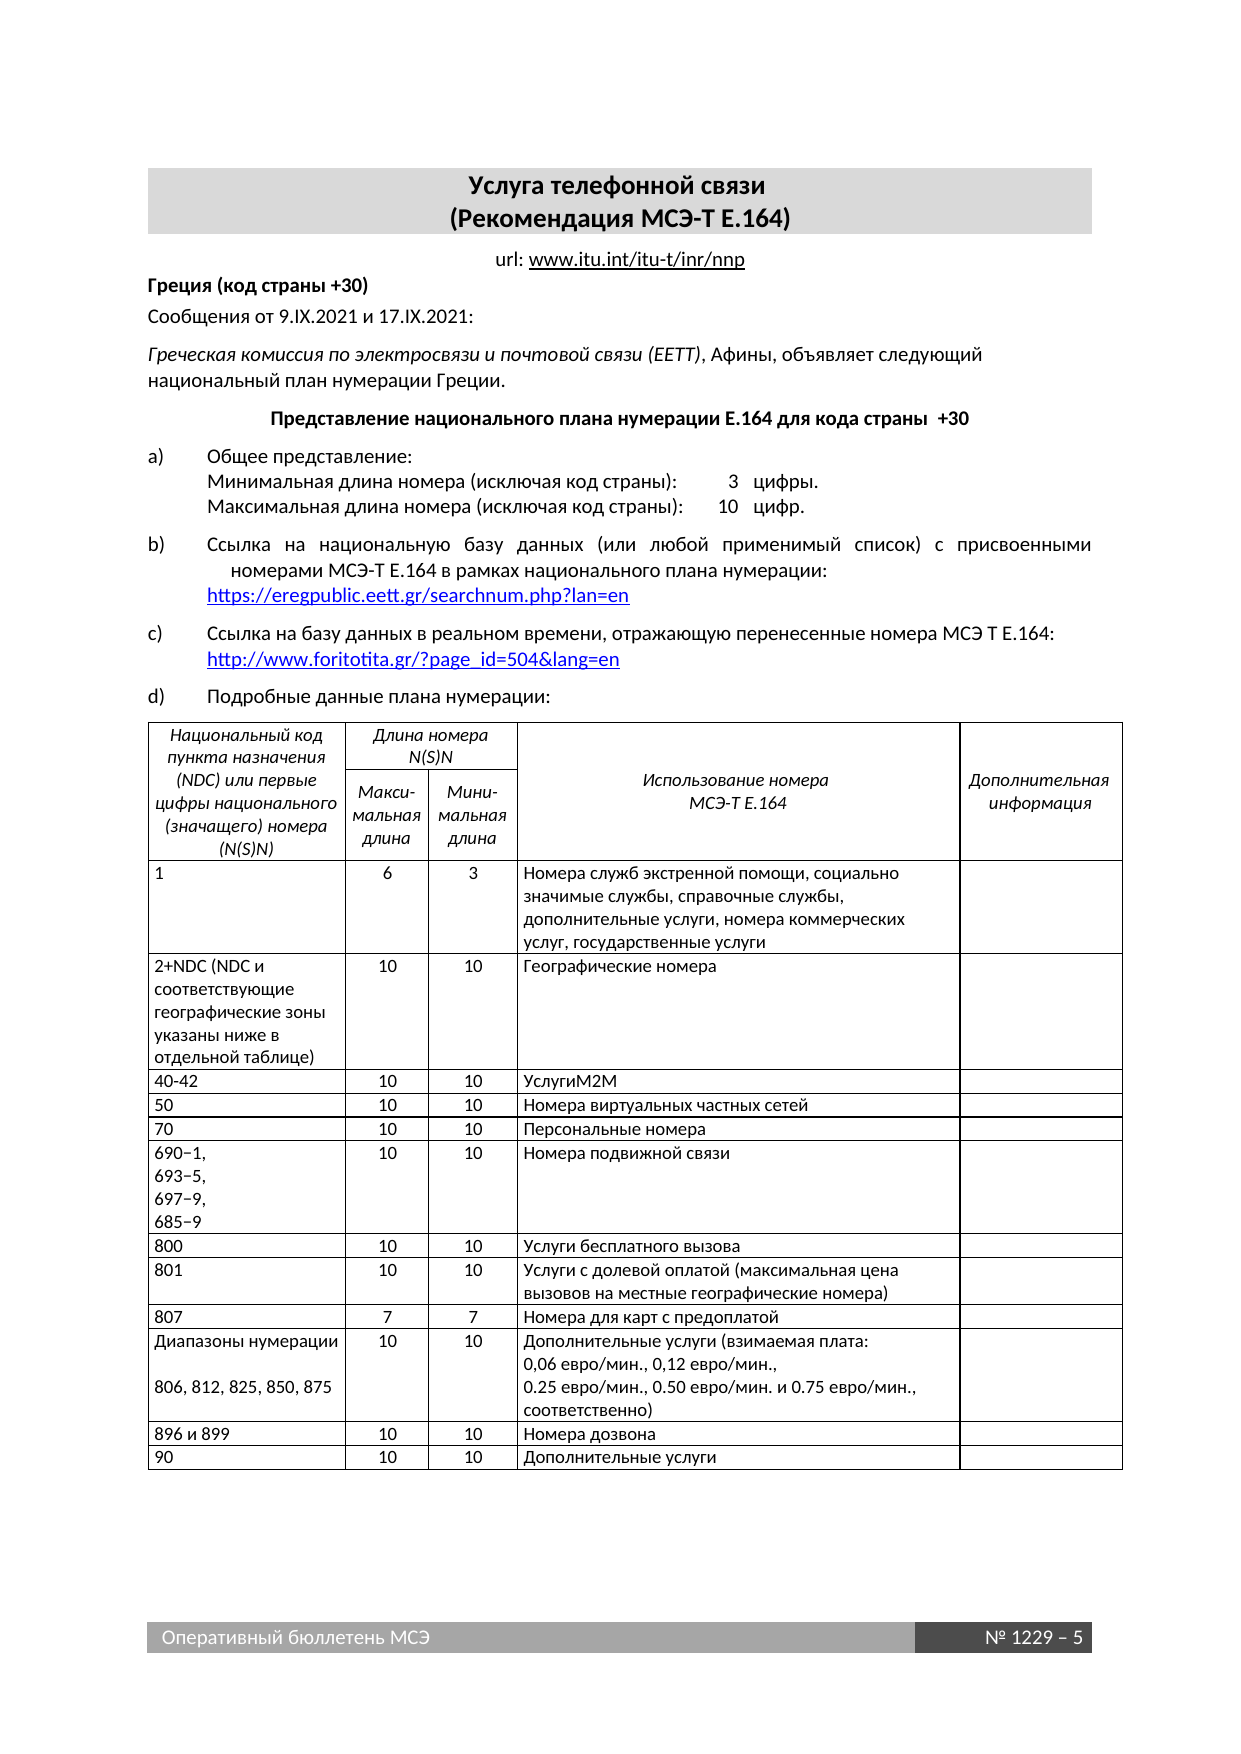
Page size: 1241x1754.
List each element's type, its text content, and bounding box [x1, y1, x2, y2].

table_cell 10 [346, 1234, 428, 1257]
table_cell [961, 954, 1122, 1068]
table_cell 2+NDC (NDC и соответствующие географические зоны указаны ниже в отдельной таблице) [149, 954, 345, 1068]
table_cell Номера виртуальных частных сетей [518, 1094, 959, 1116]
table_cell 10 [429, 1094, 517, 1116]
table_cell 10 [346, 954, 428, 1068]
table_cell 10 [429, 1329, 517, 1421]
table_cell [961, 1258, 1122, 1304]
table_cell [961, 1422, 1122, 1444]
table_cell Номера дозвона [518, 1422, 959, 1444]
table_cell 3 [429, 861, 517, 953]
table_cell 896 и 899 [149, 1422, 345, 1444]
text https://eregpublic.eett.gr/searchnum.php?lan=en [148, 582, 1092, 608]
table_cell 10 [429, 1422, 517, 1444]
table_cell 1 [149, 861, 345, 953]
text d) Подробные данные плана нумерации: [148, 684, 1092, 709]
table_cell Диапазоны нумерации 806, 812, 825, 850, 875 [149, 1329, 345, 1421]
table_cell 7 [429, 1305, 517, 1328]
table_cell 10 [346, 1094, 428, 1116]
table_cell 10 [429, 1258, 517, 1304]
table_cell [961, 1446, 1122, 1468]
table_cell Мини-мальная длина [429, 770, 517, 860]
table_cell [961, 1141, 1122, 1233]
table_cell [961, 1234, 1122, 1257]
table_cell Персональные номера [518, 1118, 959, 1140]
table_cell 10 [346, 1118, 428, 1140]
table_cell 10 [429, 1446, 517, 1468]
subtitle Услуга телефонной связи (Рекомендация МСЭ-Т E.164) [148, 168, 1092, 234]
table_cell [961, 861, 1122, 953]
table_header Длина номера N(S)N [346, 723, 517, 768]
table_header Национальный код пункта назначения (NDC) или первые цифры национального (значащего) номера (N(S)N) [149, 723, 345, 860]
text Греческая комиссия по электросвязи и почтовой связи (EETT), Афины, объявляет следующий национальный план нумерации Греции. [148, 342, 1092, 392]
table_cell 10 [429, 1234, 517, 1257]
table_header Использование номера МСЭ-Т E.164 [518, 723, 959, 860]
text a) Общее представление: [148, 443, 1092, 468]
table_cell 690−1, 693−5, 697−9, 685−9 [149, 1141, 345, 1233]
text url: www.itu.int/itu-t/inr/nnp [148, 247, 1092, 272]
table_cell Номера служб экстренной помощи, социально значимые службы, справочные службы, дополнительные услуги, номера коммерческих услуг, государственные услуги [518, 861, 959, 953]
text c) Ссылка на базу данных в реальном времени, отражающую перенесенные номера МСЭ Т E.164: [148, 620, 1092, 646]
table_cell 10 [346, 1446, 428, 1468]
text Греция (код страны +30) [148, 272, 1092, 297]
table_cell УслугиM2M [518, 1070, 959, 1092]
table_cell 10 [346, 1070, 428, 1092]
table_cell 40-42 [149, 1070, 345, 1092]
table_cell 801 [149, 1258, 345, 1304]
text b) Ссылка на национальную базу данных (или любой применимый список) с присвоенными номерами МСЭ-T E.164 в рамках национального плана нумерации: [148, 532, 1092, 582]
text Максимальная длина номера (исключая код страны): 10 цифр. [148, 494, 1092, 519]
table_cell Номера подвижной связи [518, 1141, 959, 1233]
table_cell [961, 1329, 1122, 1421]
table_cell 10 [346, 1141, 428, 1233]
table_cell [961, 1305, 1122, 1328]
table_cell [961, 1094, 1122, 1116]
table_cell 800 [149, 1234, 345, 1257]
table_cell 50 [149, 1094, 345, 1116]
table_cell [961, 1118, 1122, 1140]
text Сообщения от 9.IX.2021 и 17.IX.2021: [148, 304, 1092, 329]
table_cell 10 [346, 1329, 428, 1421]
table_cell 90 [149, 1446, 345, 1468]
table_cell 70 [149, 1118, 345, 1140]
table_cell 10 [429, 1118, 517, 1140]
table_cell 10 [429, 1070, 517, 1092]
table_cell [961, 1070, 1122, 1092]
table_cell 7 [346, 1305, 428, 1328]
table_cell 10 [429, 1141, 517, 1233]
text Представление национального плана нумерации E.164 для кода страны +30 [148, 405, 1092, 430]
table_cell Географические номера [518, 954, 959, 1068]
table_cell 10 [346, 1422, 428, 1444]
table_cell Услуги с долевой оплатой (максимальная цена вызовов на местные географические номера) [518, 1258, 959, 1304]
table_cell 10 [346, 1258, 428, 1304]
table_cell Услуги бесплатного вызова [518, 1234, 959, 1257]
text Минимальная длина номера (исключая код страны): 3 цифры. [148, 468, 1092, 494]
text http://www.foritotita.gr/?page_id=504&lang=en [148, 646, 1092, 671]
table_cell Номера для карт с предоплатой [518, 1305, 959, 1328]
table_header Дополнительная информация [961, 723, 1122, 860]
table_cell Дополнительные услуги (взимаемая плата: 0,06 евро/мин., 0,12 евро/мин., 0.25 евро/мин., 0.50 евро/мин. и 0.75 евро/мин., соответственно) [518, 1329, 959, 1421]
table_cell 6 [346, 861, 428, 953]
table_cell 807 [149, 1305, 345, 1328]
table_cell 10 [429, 954, 517, 1068]
table_cell Макси-мальная длина [346, 770, 428, 860]
table_cell Дополнительные услуги [518, 1446, 959, 1468]
